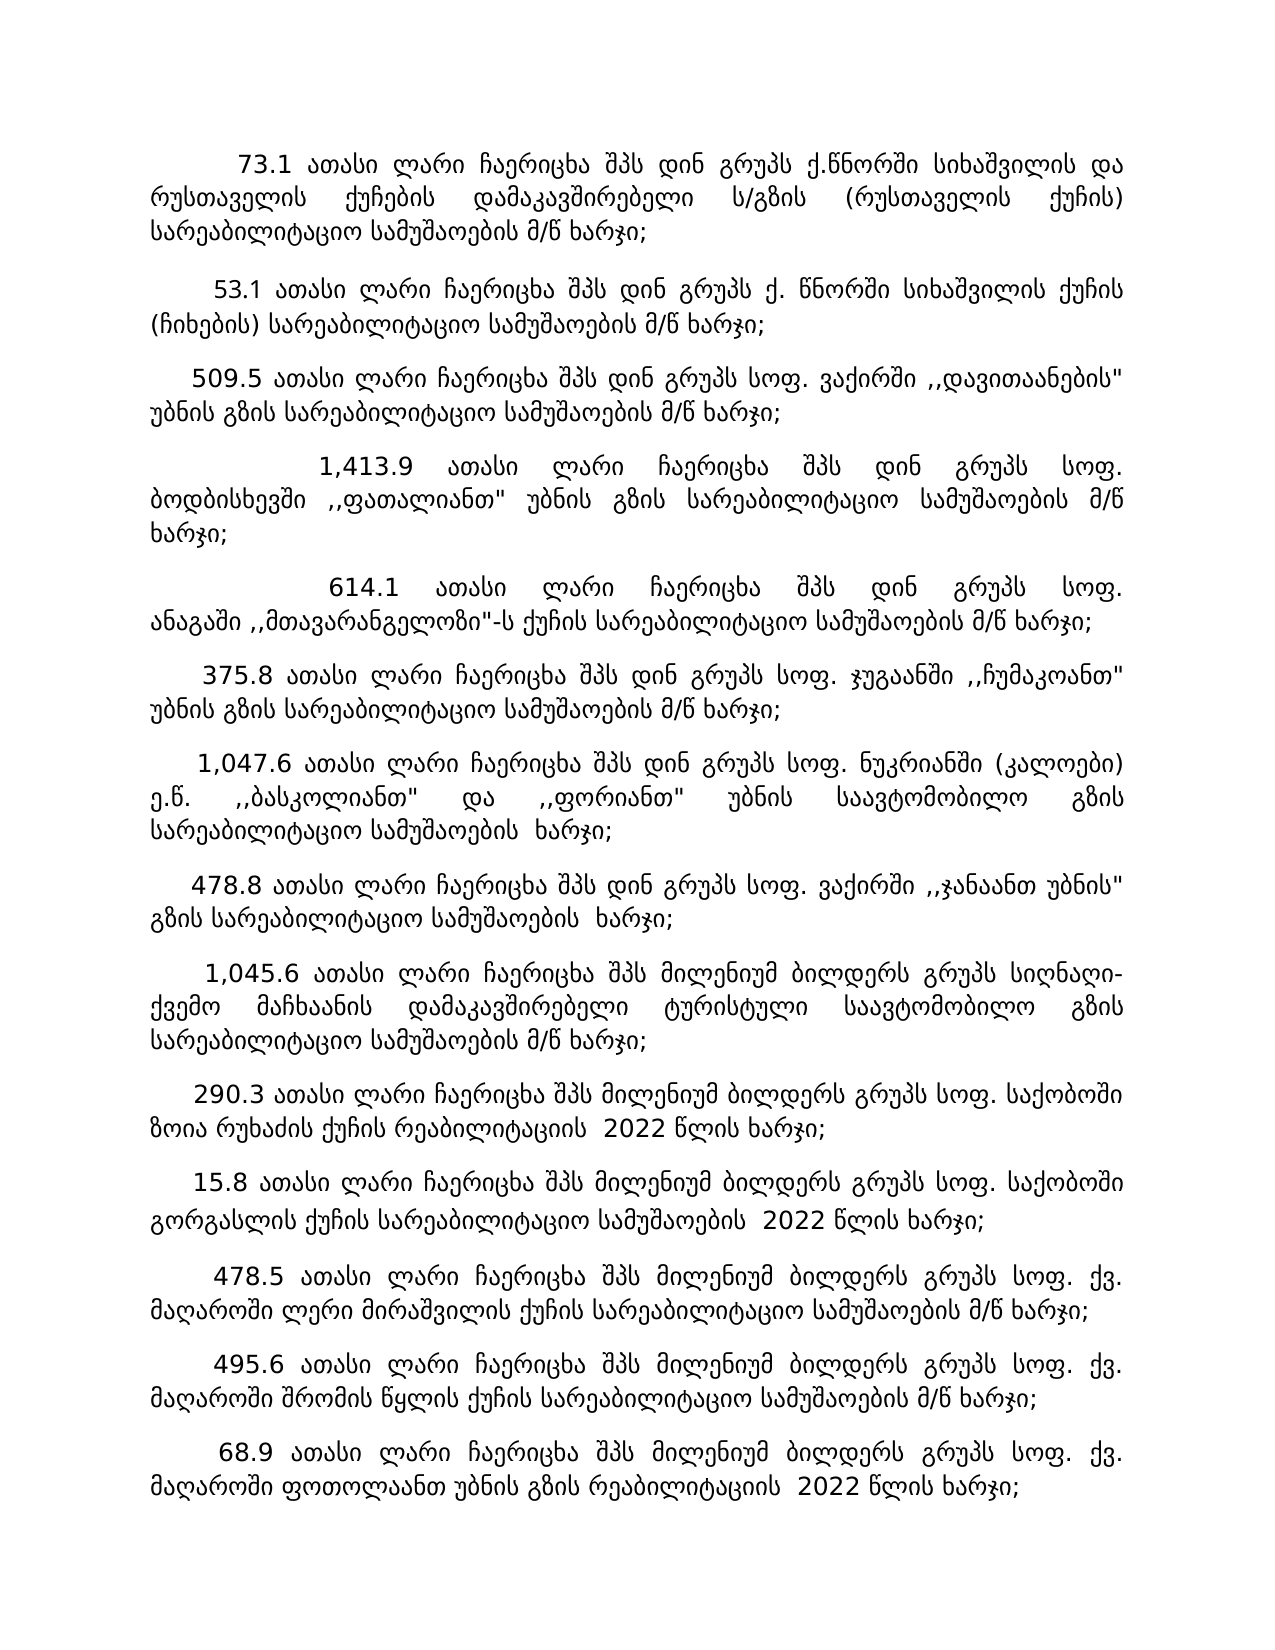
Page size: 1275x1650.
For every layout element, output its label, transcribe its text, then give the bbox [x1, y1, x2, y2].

text 478.5 ათასი ლარი ჩაერიცხა შპს მილენიუმ ბილდერს გრუპს სოფ. ქვ. მაღაროში ლერი მირაშვილის ქუჩის სარეაბილიტაციო სამუშაოების მ/წ ხარჯი; [150, 1262, 1125, 1325]
text 15.8 ათასი ლარი ჩაერიცხა შპს მილენიუმ ბილდერს გრუპს სოფ. საქობოში გორგასლის ქუჩის სარეაბილიტაციო სამუშაოების 2022 წლის ხარჯი; [150, 1168, 1125, 1237]
text 614.1 ათასი ლარი ჩაერიცხა შპს დინ გრუპს სოფ. ანაგაში ,,მთავარანგელოზი"-ს ქუჩის სარეაბილიტაციო სამუშაოების მ/წ ხარჯი; [150, 574, 1125, 636]
text 509.5 ათასი ლარი ჩაერიცხა შპს დინ გრუპს სოფ. ვაქირში ,,დავითაანების" უბნის გზის სარეაბილიტაციო სამუშაოების მ/წ ხარჯი; [150, 364, 1125, 427]
text 375.8 ათასი ლარი ჩაერიცხა შპს დინ გრუპს სოფ. ჯუგაანში ,,ჩუმაკოანთ" უბნის გზის სარეაბილიტაციო სამუშაოების მ/წ ხარჯი; [150, 662, 1125, 724]
text 1,413.9 ათასი ლარი ჩაერიცხა შპს დინ გრუპს სოფ. ბოდბისხევში ,,ფათალიანთ" უბნის გზის სარეაბილიტაციო სამუშაოების მ/წ ხარჯი; [150, 452, 1125, 548]
text 53.1 ათასი ლარი ჩაერიცხა შპს დინ გრუპს ქ. წნორში სიხაშვილის ქუჩის (ჩიხების) სარეაბილიტაციო სამუშაოების მ/წ ხარჯი; [150, 271, 1125, 339]
text 73.1 ათასი ლარი ჩაერიცხა შპს დინ გრუპს ქ.წნორში სიხაშვილის და რუსთაველის ქუჩების დამაკავშირებელი ს/გზის (რუსთაველის ქუჩის) სარეაბილიტაციო სამუშაოების მ/წ ხარჯი; [150, 150, 1125, 246]
text 1,045.6 ათასი ლარი ჩაერიცხა შპს მილენიუმ ბილდერს გრუპს სიღნაღი-ქვემო მაჩხაანის დამაკავშირებელი ტურისტული საავტომობილო გზის სარეაბილიტაციო სამუშაოების მ/წ ხარჯი; [150, 959, 1125, 1055]
text 68.9 ათასი ლარი ჩაერიცხა შპს მილენიუმ ბილდერს გრუპს სოფ. ქვ. მაღაროში ფოთოლაანთ უბნის გზის რეაბილიტაციის 2022 წლის ხარჯი; [150, 1438, 1125, 1501]
text 495.6 ათასი ლარი ჩაერიცხა შპს მილენიუმ ბილდერს გრუპს სოფ. ქვ. მაღაროში შრომის წყლის ქუჩის სარეაბილიტაციო სამუშაოების მ/წ ხარჯი; [150, 1350, 1125, 1413]
text 290.3 ათასი ლარი ჩაერიცხა შპს მილენიუმ ბილდერს გრუპს სოფ. საქობოში ზოია რუხაძის ქუჩის რეაბილიტაციის 2022 წლის ხარჯი; [150, 1080, 1125, 1143]
text 478.8 ათასი ლარი ჩაერიცხა შპს დინ გრუპს სოფ. ვაქირში ,,ჯანაანთ უბნის" გზის სარეაბილიტაციო სამუშაოების ხარჯი; [150, 871, 1125, 934]
text 1,047.6 ათასი ლარი ჩაერიცხა შპს დინ გრუპს სოფ. ნუკრიანში (კალოები) ე.წ. ,,ბასკოლიანთ" და ,,ფორიანთ" უბნის საავტომობილო გზის სარეაბილიტაციო სამუშაოების ხარჯი; [150, 749, 1125, 846]
